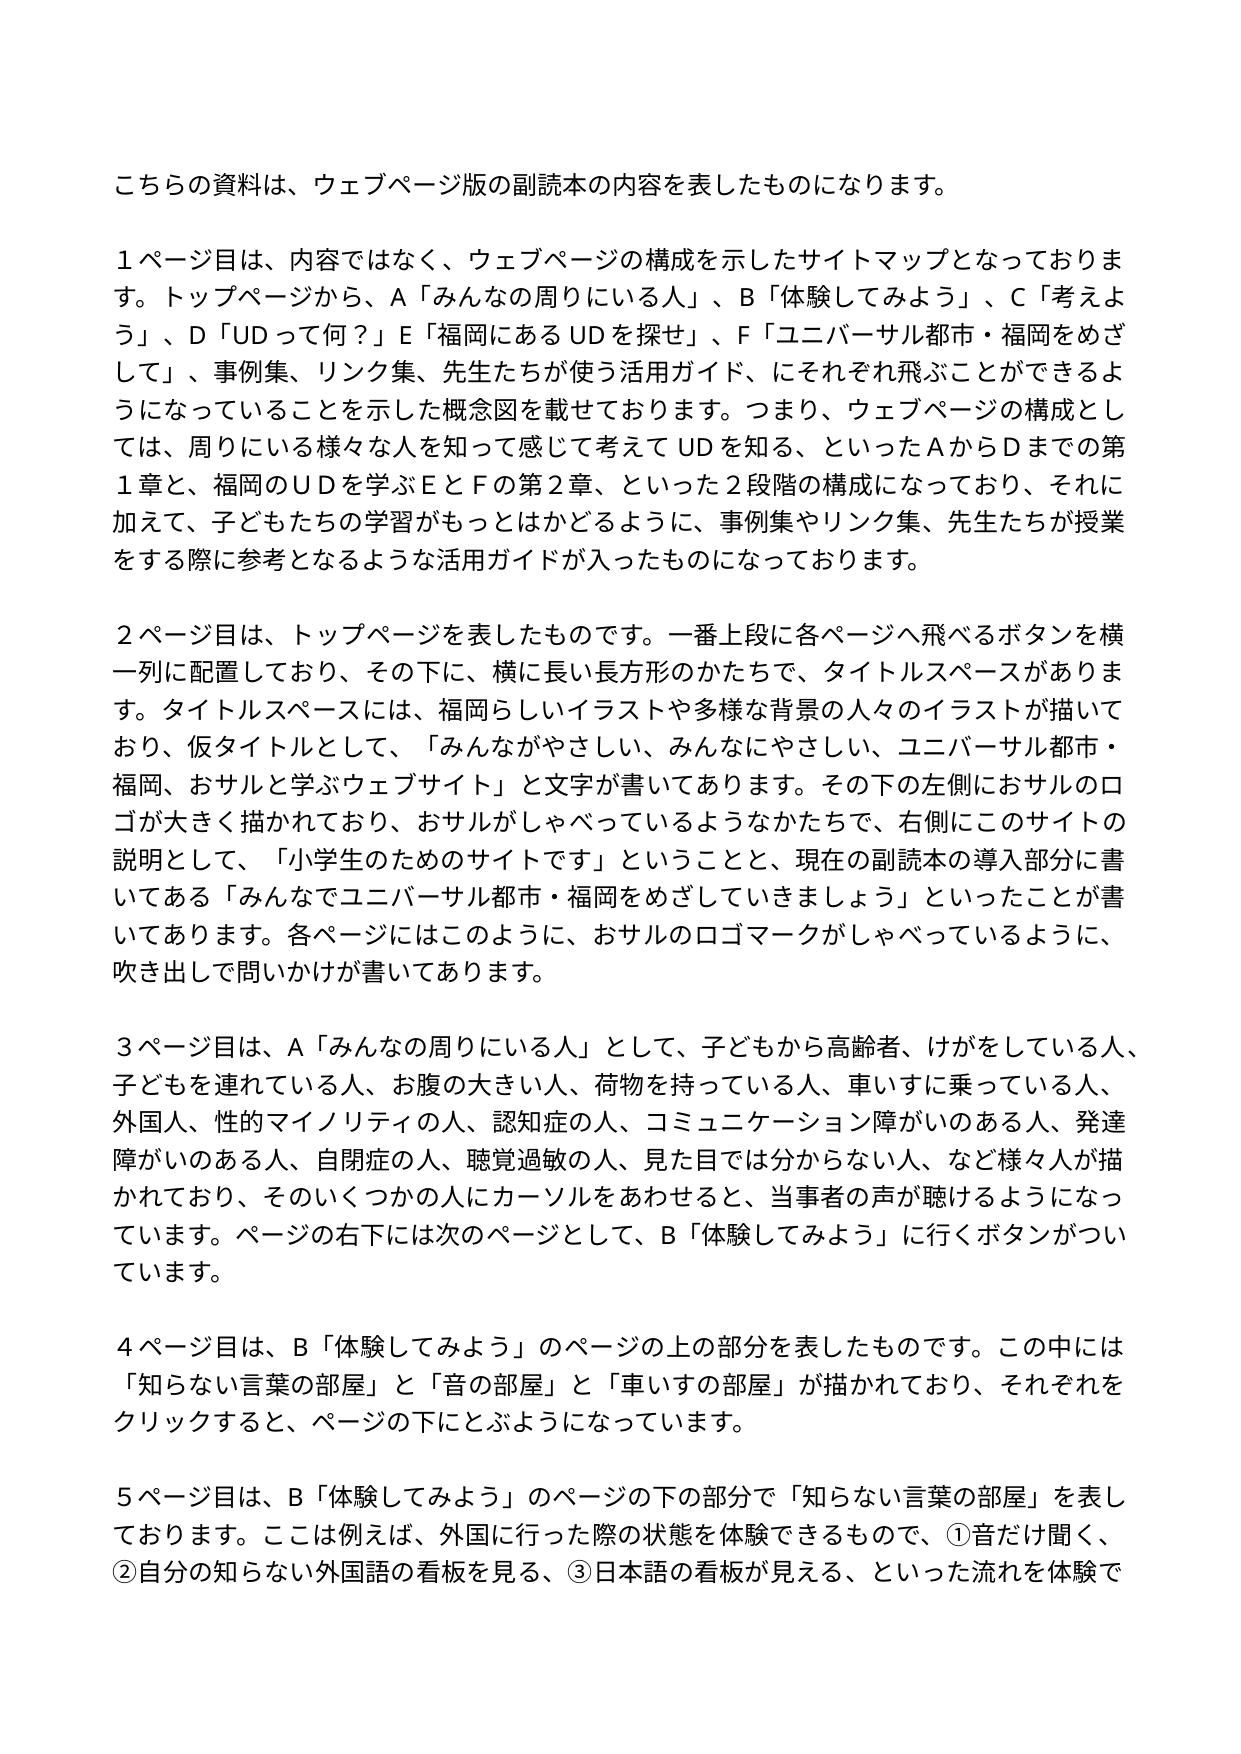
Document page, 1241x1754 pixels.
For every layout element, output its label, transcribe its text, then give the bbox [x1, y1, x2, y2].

text ４ページ目は、B「体験してみよう」のページの上の部分を表したものです。この中には「知らない言葉の部屋」と「音の部屋」と「車いすの部屋」が描かれており、それぞれをクリックすると、ページの下にとぶようになっています。 [112, 1327, 1128, 1439]
text こちらの資料は、ウェブページ版の副読本の内容を表したものになります。 [112, 164, 1128, 202]
text ２ページ目は、トップページを表したものです。一番上段に各ページへ飛べるボタンを横一列に配置しており、その下に、横に長い長方形のかたちで、タイトルスペースがあります。タイトルスペースには、福岡らしいイラストや多様な背景の人々のイラストが描いており、仮タイトルとして、「みんながやさしい、みんなにやさしい、ユニバーサル都市・福岡、おサルと学ぶウェブサイト」と文字が書いてあります。その下の左側におサルのロゴが大きく描かれており、おサルがしゃべっているようなかたちで、右側にこのサイトの説明として、「小学生のためのサイトです」ということと、現在の副読本の導入部分に書いてある「みんなでユニバーサル都市・福岡をめざしていきましょう」といったことが書いてあります。各ページにはこのように、おサルのロゴマークがしゃべっているように、吹き出しで問いかけが書いてあります。 [112, 614, 1128, 989]
text １ページ目は、内容ではなく、ウェブページの構成を示したサイトマップとなっております。トップページから、A「みんなの周りにいる人」、B「体験してみよう」、C「考えよう」、D「UDって何？」E「福岡にあるUDを探せ」、F「ユニバーサル都市・福岡をめざして」、事例集、リンク集、先生たちが使う活用ガイド、にそれぞれ飛ぶことができるようになっていることを示した概念図を載せております。つまり、ウェブページの構成としては、周りにいる様々な人を知って感じて考えてUDを知る、といったＡからＤまでの第１章と、福岡のＵＤを学ぶＥとＦの第２章、といった２段階の構成になっており、それに加えて、子どもたちの学習がもっとはかどるように、事例集やリンク集、先生たちが授業をする際に参考となるような活用ガイドが入ったものになっております。 [112, 239, 1128, 577]
text ３ページ目は、A「みんなの周りにいる人」として、子どもから高齢者、けがをしている人、子どもを連れている人、お腹の大きい人、荷物を持っている人、車いすに乗っている人、外国人、性的マイノリティの人、認知症の人、コミュニケーション障がいのある人、発達障がいのある人、自閉症の人、聴覚過敏の人、見た目では分からない人、など様々人が描かれており、そのいくつかの人にカーソルをあわせると、当事者の声が聴けるようになっています。ページの右下には次のページとして、B「体験してみよう」に行くボタンがついています。 [112, 1027, 1128, 1289]
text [112, 1477, 1128, 1589]
